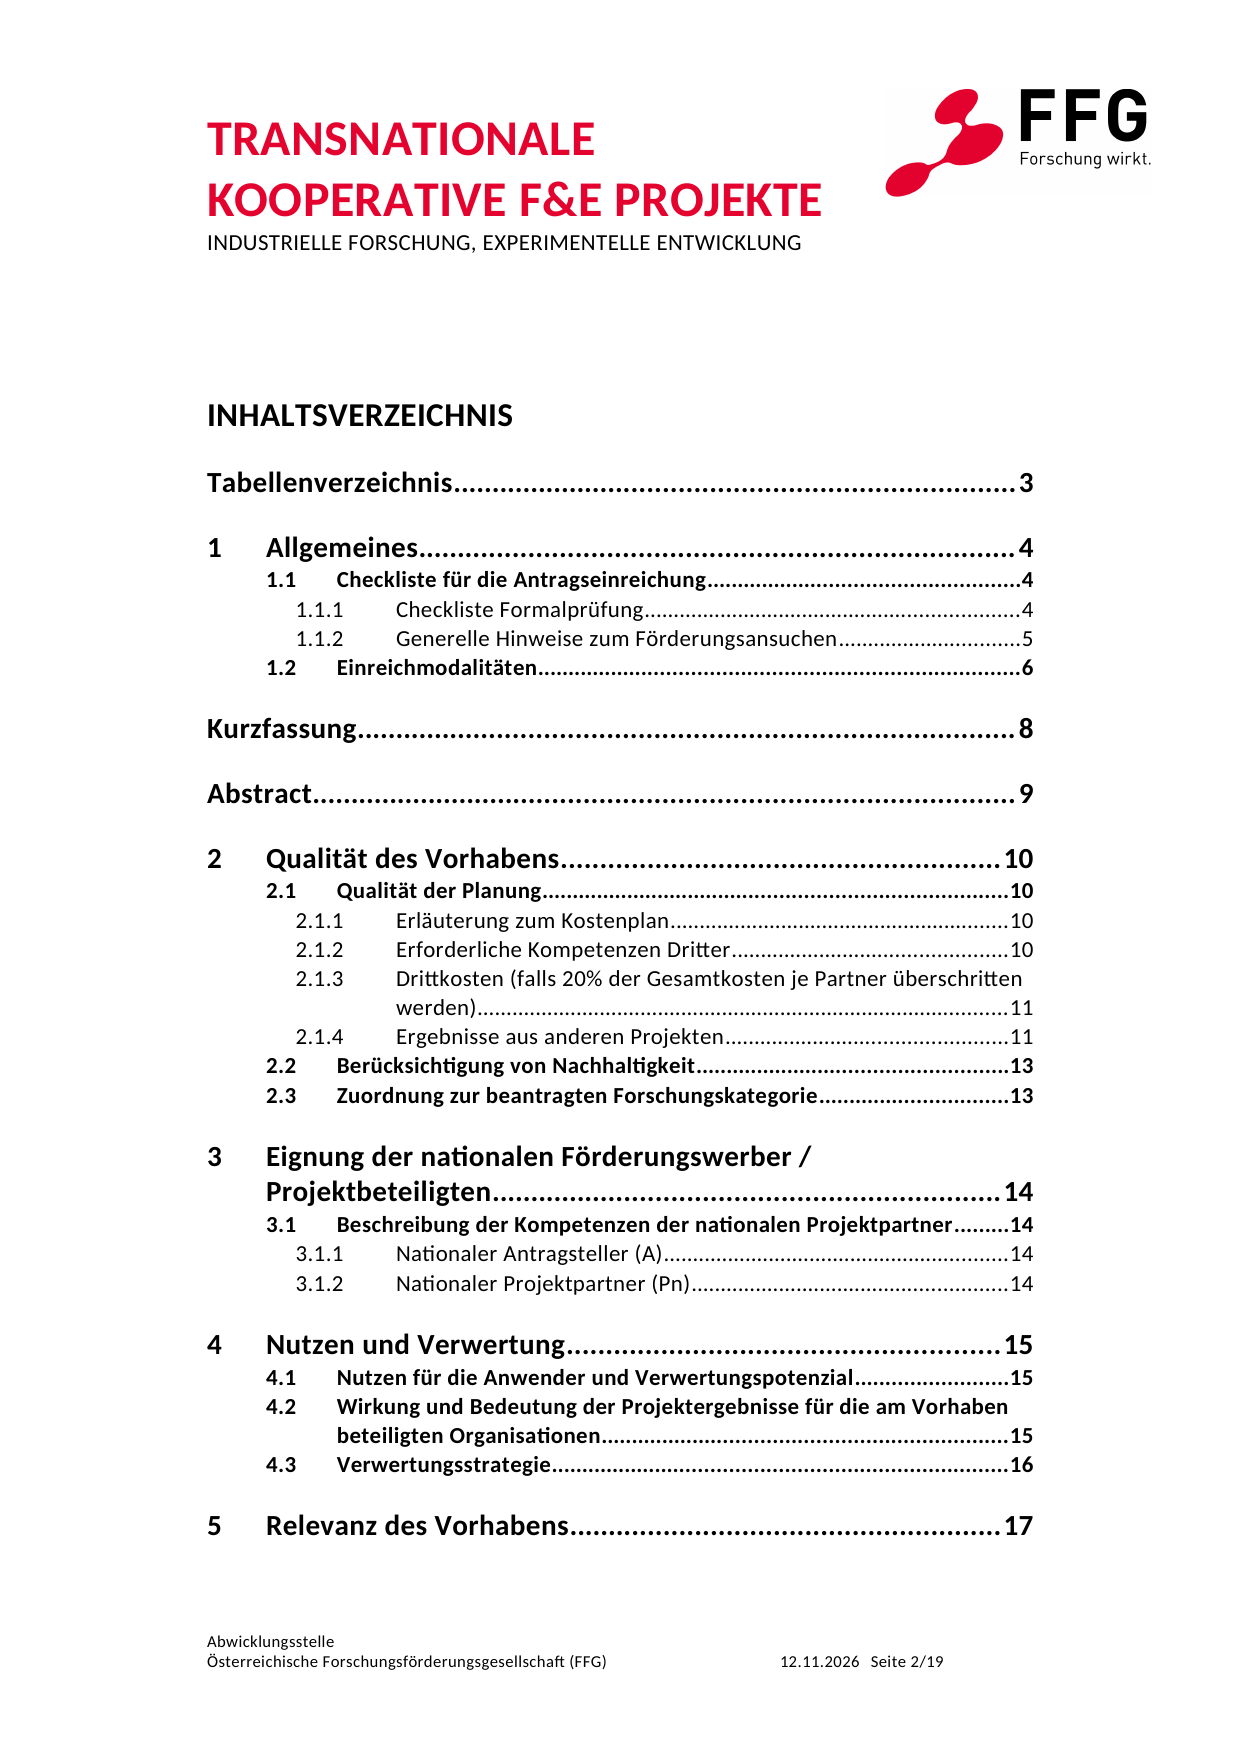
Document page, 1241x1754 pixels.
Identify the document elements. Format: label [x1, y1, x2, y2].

picture [885, 89, 1151, 197]
